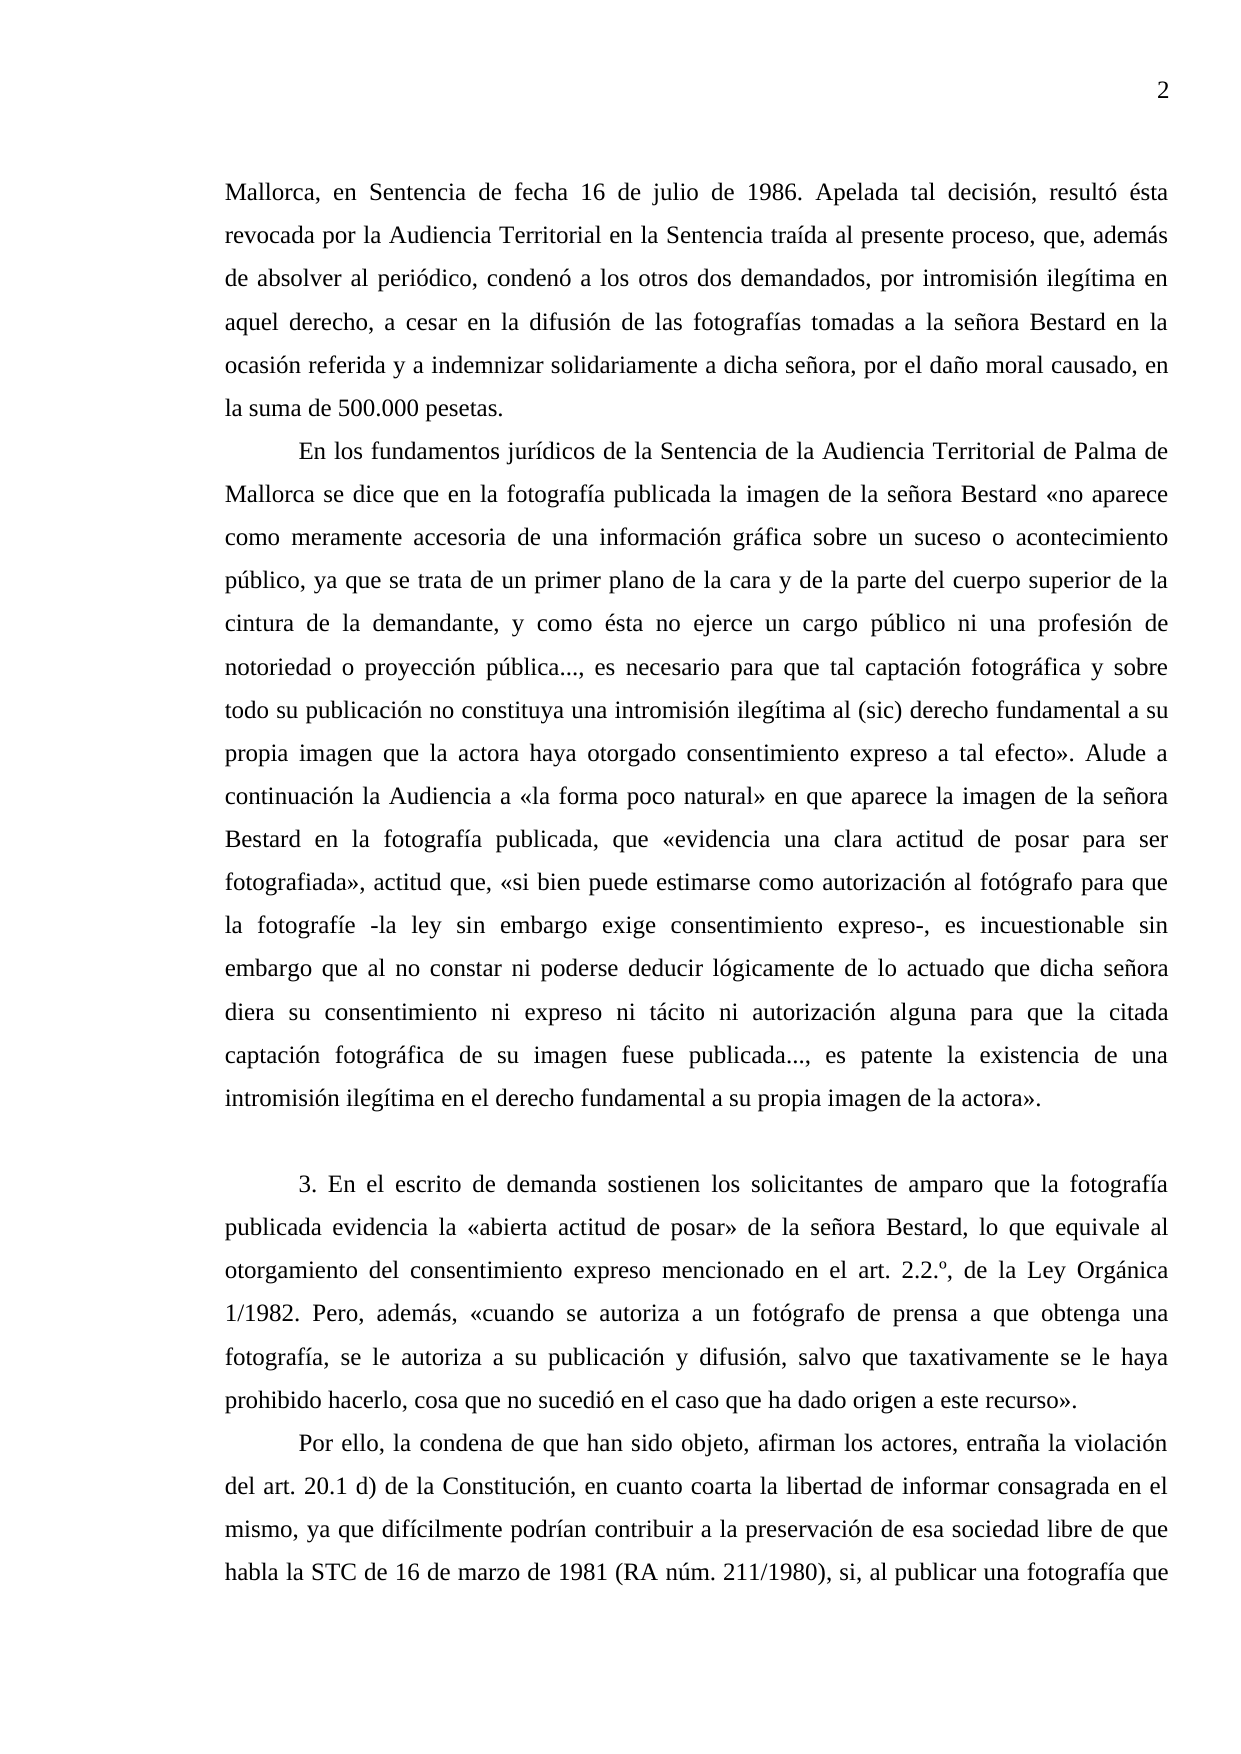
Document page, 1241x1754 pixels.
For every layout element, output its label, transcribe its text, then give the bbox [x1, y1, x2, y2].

text 3. En el escrito de demanda sostienen los solicitantes de amparo que la fotografía publicada evidencia la «abierta actitud de posar» de la señora Bestard, lo que equivale al otorgamiento del consentimiento expreso mencionado en el art. 2.2.º, de la Ley Orgánica 1/1982. Pero, además, «cuando se autoriza a un fotógrafo de prensa a que obtenga una fotografía, se le autoriza a su publicación y difusión, salvo que taxativamente se le haya prohibido hacerlo, cosa que no sucedió en el caso que ha dado origen a este recurso». [224, 1169, 1169, 1413]
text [224, 1428, 1169, 1586]
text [224, 177, 1169, 422]
text En los fundamentos jurídicos de la Sentencia de la Audiencia Territorial de Palma de Mallorca se dice que en la fotografía publicada la imagen de la señora Bestard «no aparece como meramente accesoria de una información gráfica sobre un suceso o acontecimiento público, ya que se trata de un primer plano de la cara y de la parte del cuerpo superior de la cintura de la demandante, y como ésta no ejerce un cargo público ni una profesión de notoriedad o proyección pública..., es necesario para que tal captación fotográfica y sobre todo su publicación no constituya una intromisión ilegítima al (sic) derecho fundamental a su propia imagen que la actora haya otorgado consentimiento expreso a tal efecto». Alude a continuación la Audiencia a «la forma poco natural» en que aparece la imagen de la señora Bestard en la fotografía publicada, que «evidencia una clara actitud de posar para ser fotografiada», actitud que, «si bien puede estimarse como autorización al fotógrafo para que la fotografíe -la ley sin embargo exige consentimiento expreso-, es incuestionable sin embargo que al no constar ni poderse deducir lógicamente de lo actuado que dicha señora diera su consentimiento ni expreso ni tácito ni autorización alguna para que la citada captación fotográfica de su imagen fuese publicada..., es patente la existencia de una intromisión ilegítima en el derecho fundamental a su propia imagen de la actora». [224, 436, 1169, 1112]
